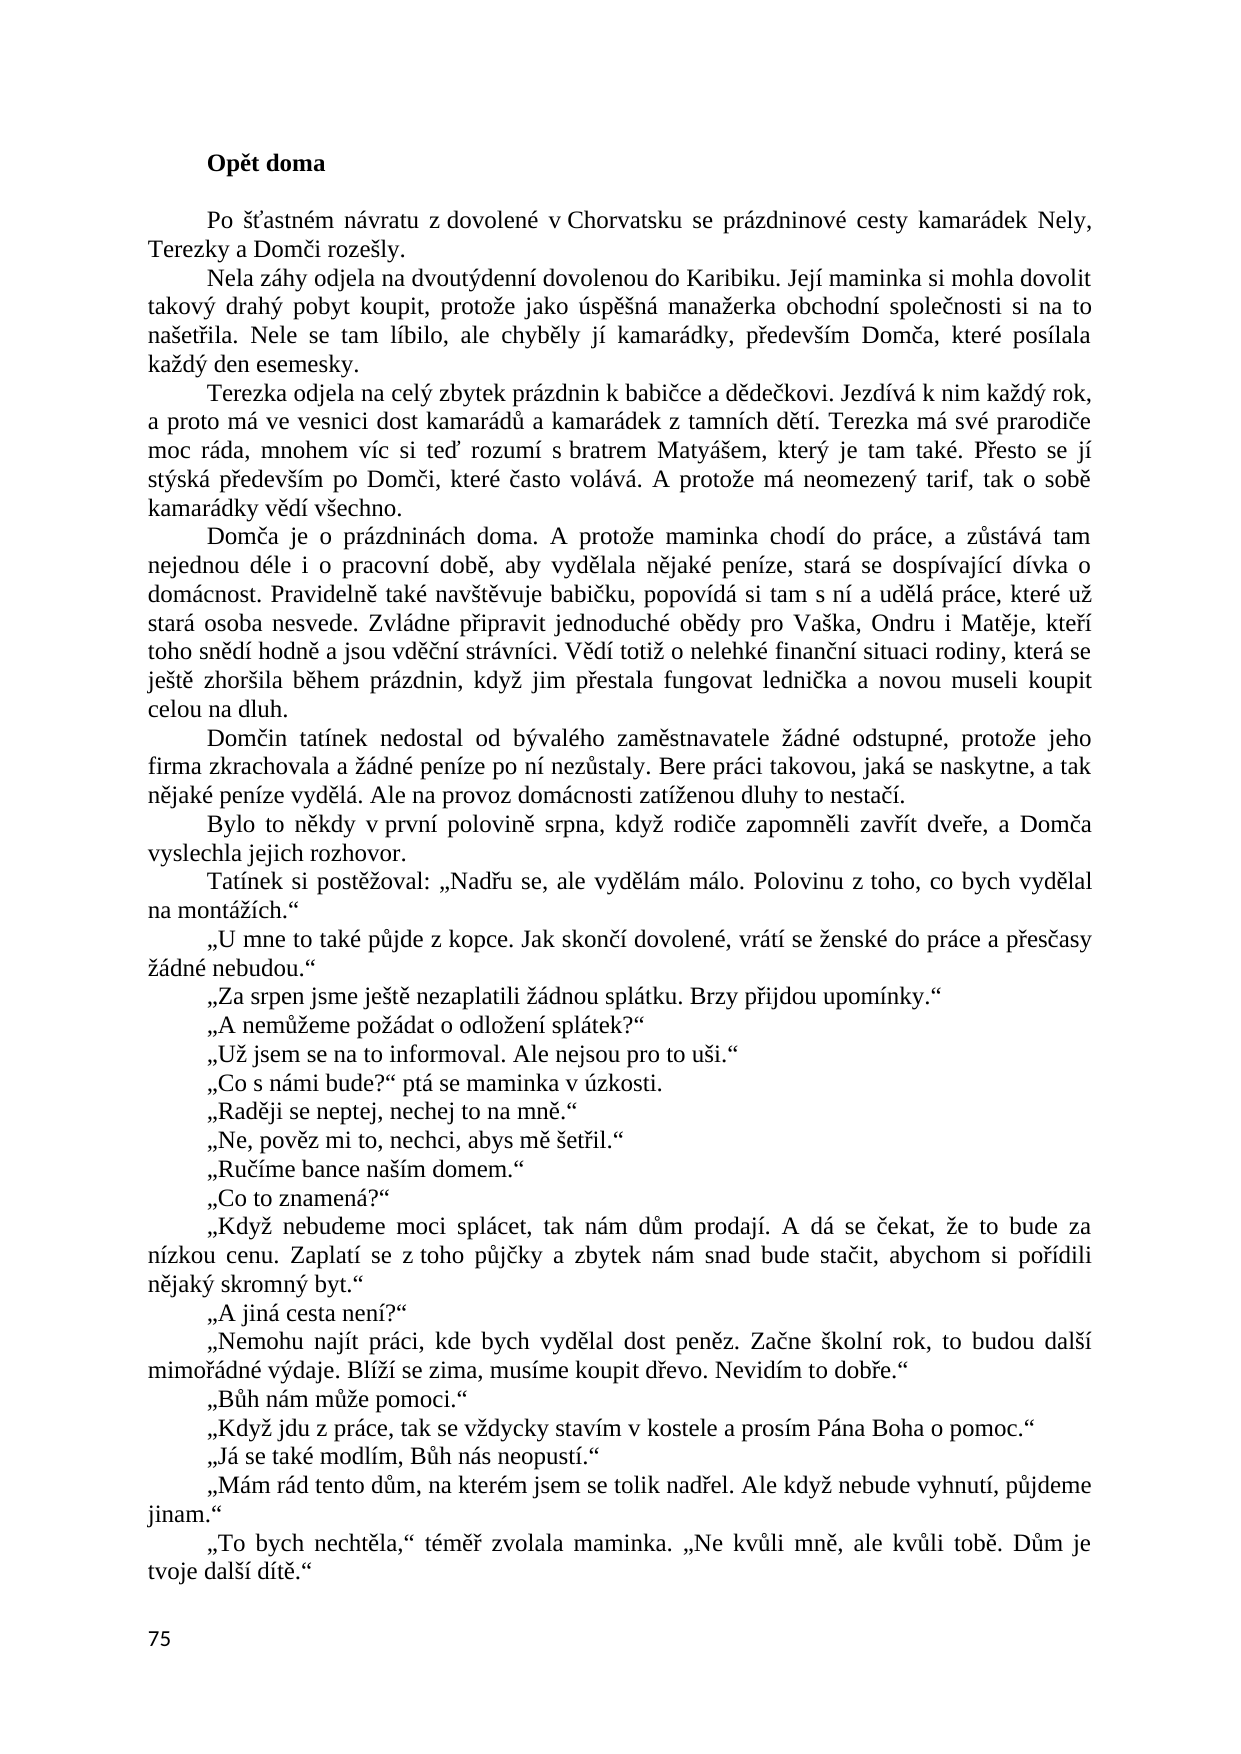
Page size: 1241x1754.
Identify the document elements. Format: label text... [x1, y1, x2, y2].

text „Já se také modlím, Bůh nás neopustí.“ [148, 1441, 1093, 1470]
text Terezka odjela na celý zbytek prázdnin k babičce a dědečkovi. Jezdívá k nim každý rok, a proto má ve vesnici dost kamarádů a kamarádek z tamních dětí. Terezka má své prarodiče moc ráda, mnohem víc si teď rozumí s bratrem Matyášem, který je tam také. Přesto se jí stýská především po Domči, které často volává. A protože má neomezený tarif, tak o sobě kamarádky vědí všechno. [148, 378, 1093, 521]
text Domča je o prázdninách doma. A protože maminka chodí do práce, a zůstává tam nejednou déle i o pracovní době, aby vydělala nějaké peníze, stará se dospívající dívka o domácnost. Pravidelně také navštěvuje babičku, popovídá si tam s ní a udělá práce, které už stará osoba nesvede. Zvládne připravit jednoduché obědy pro Vaška, Ondru i Matěje, kteří toho snědí hodně a jsou vděční strávníci. Vědí totiž o nelehké finanční situaci rodiny, která se ještě zhoršila během prázdnin, když jim přestala fungovat lednička a novou museli koupit celou na dluh. [148, 521, 1093, 723]
text „Ne, pověz mi to, nechci, abys mě šetřil.“ [148, 1125, 1093, 1154]
text „U mne to také půjde z kopce. Jak skončí dovolené, vrátí se ženské do práce a přesčasy žádné nebudou.“ [148, 924, 1093, 981]
text Po šťastném návratu z dovolené v Chorvatsku se prázdninové cesty kamarádek Nely, Terezky a Domči rozešly. [148, 205, 1093, 263]
text „Mám rád tento dům, na kterém jsem se tolik nadřel. Ale když nebude vyhnutí, půjdeme jinam.“ [148, 1470, 1093, 1528]
text „Když nebudeme moci splácet, tak nám dům prodají. A dá se čekat, že to bude za nízkou cenu. Zaplatí se z toho půjčky a zbytek nám snad bude stačit, abychom si pořídili nějaký skromný byt.“ [148, 1211, 1093, 1298]
text Tatínek si postěžoval: „Nadřu se, ale vydělám málo. Polovinu z toho, co bych vydělal na montážích.“ [148, 866, 1093, 924]
text Nela záhy odjela na dvoutýdenní dovolenou do Karibiku. Její maminka si mohla dovolit takový drahý pobyt koupit, protože jako úspěšná manažerka obchodní společnosti si na to našetřila. Nele se tam líbilo, ale chyběly jí kamarádky, především Domča, které posílala každý den esemesky. [148, 263, 1093, 378]
text „Co to znamená?“ [148, 1183, 1093, 1211]
text „To bych nechtěla,“ téměř zvolala maminka. „Ne kvůli mně, ale kvůli tobě. Dům je tvoje další dítě.“ [148, 1528, 1093, 1585]
text Bylo to někdy v první polovině srpna, když rodiče zapomněli zavřít dveře, a Domča vyslechla jejich rozhovor. [148, 809, 1093, 866]
text Domčin tatínek nedostal od bývalého zaměstnavatele žádné odstupné, protože jeho firma zkrachovala a žádné peníze po ní nezůstaly. Bere práci takovou, jaká se naskytne, a tak nějaké peníze vydělá. Ale na provoz domácnosti zatíženou dluhy to nestačí. [148, 723, 1093, 809]
text „A nemůžeme požádat o odložení splátek?“ [148, 1010, 1093, 1039]
text „Bůh nám může pomoci.“ [148, 1384, 1093, 1413]
text „Už jsem se na to informoval. Ale nejsou pro to uši.“ [148, 1039, 1093, 1068]
text „Ručíme bance naším domem.“ [148, 1154, 1093, 1183]
text „Nemohu najít práci, kde bych vydělal dost peněz. Začne školní rok, to budou další mimořádné výdaje. Blíží se zima, musíme koupit dřevo. Nevidím to dobře.“ [148, 1326, 1093, 1384]
text Opět doma [148, 148, 1093, 176]
text „Když jdu z práce, tak se vždycky stavím v kostele a prosím Pána Boha o pomoc.“ [148, 1413, 1093, 1441]
text „Raději se neptej, nechej to na mně.“ [148, 1096, 1093, 1125]
text „A jiná cesta není?“ [148, 1298, 1093, 1326]
text „Za srpen jsme ještě nezaplatili žádnou splátku. Brzy přijdou upomínky.“ [148, 981, 1093, 1010]
text „Co s námi bude?“ ptá se maminka v úzkosti. [148, 1068, 1093, 1096]
